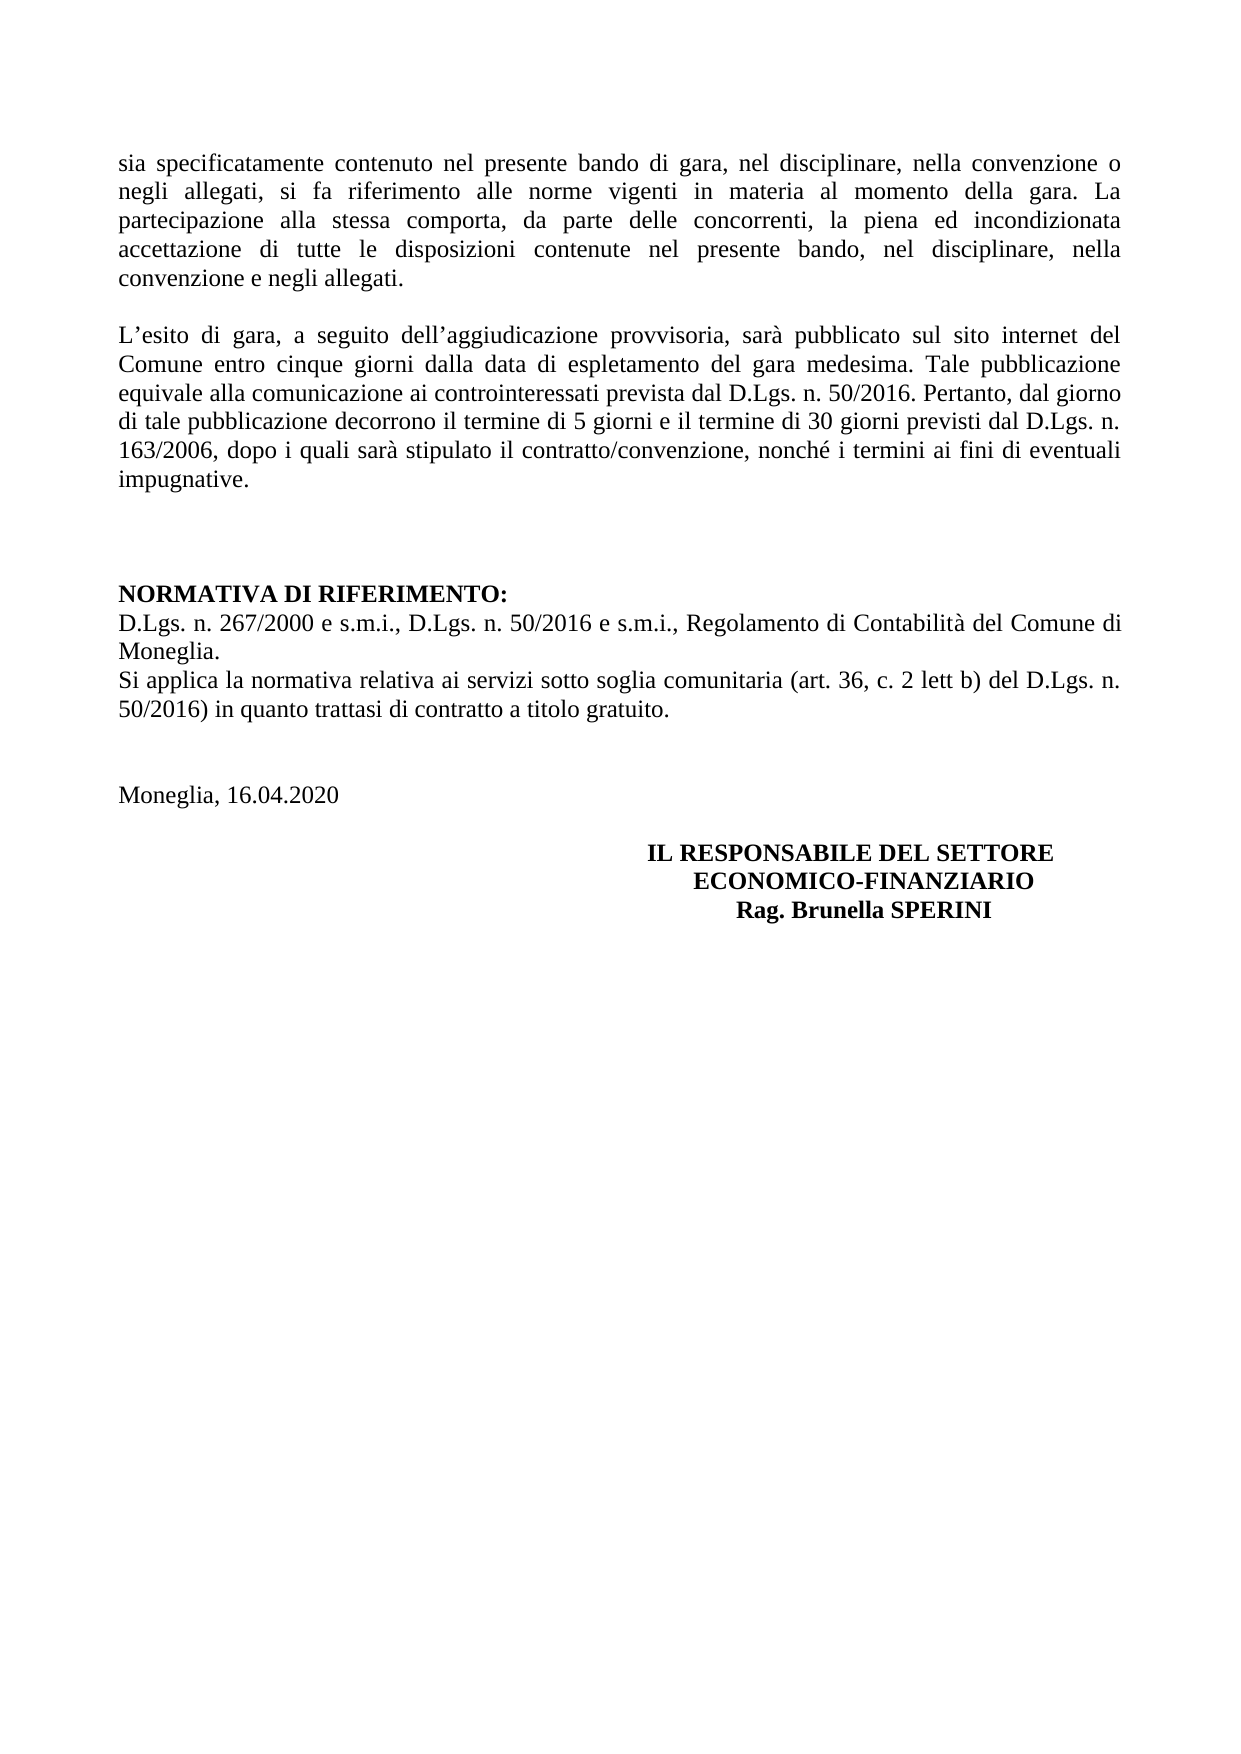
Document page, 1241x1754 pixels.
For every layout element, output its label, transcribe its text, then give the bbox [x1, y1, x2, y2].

text D.Lgs. n. 267/2000 e s.m.i., D.Lgs. n. 50/2016 e s.m.i., Regolamento di Contabilità del Comune di Moneglia. [118, 608, 1122, 665]
text NORMATIVA DI RIFERIMENTO: [118, 579, 1122, 608]
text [118, 148, 1122, 291]
text Si applica la normativa relativa ai servizi sotto soglia comunitaria (art. 36, c. 2 lett b) del D.Lgs. n. 50/2016) in quanto trattasi di contratto a titolo gratuito. [118, 665, 1122, 723]
text L’esito di gara, a seguito dell’aggiudicazione provvisoria, sarà pubblicato sul sito internet del Comune entro cinque giorni dalla data di espletamento del gara medesima. Tale pubblicazione equivale alla comunicazione ai controinteressati prevista dal D.Lgs. n. 50/2016. Pertanto, dal giorno di tale pubblicazione decorrono il termine di 5 giorni e il termine di 30 giorni previsti dal D.Lgs. n. 163/2006, dopo i quali sarà stipulato il contratto/convenzione, nonché i termini ai fini di eventuali impugnative. [118, 320, 1122, 493]
text Moneglia, 16.04.2020 [118, 780, 1122, 809]
text IL RESPONSABILE DEL SETTORE [118, 838, 1122, 866]
text Rag. Brunella SPERINI [606, 895, 1122, 924]
text ECONOMICO-FINANZIARIO [606, 866, 1122, 895]
